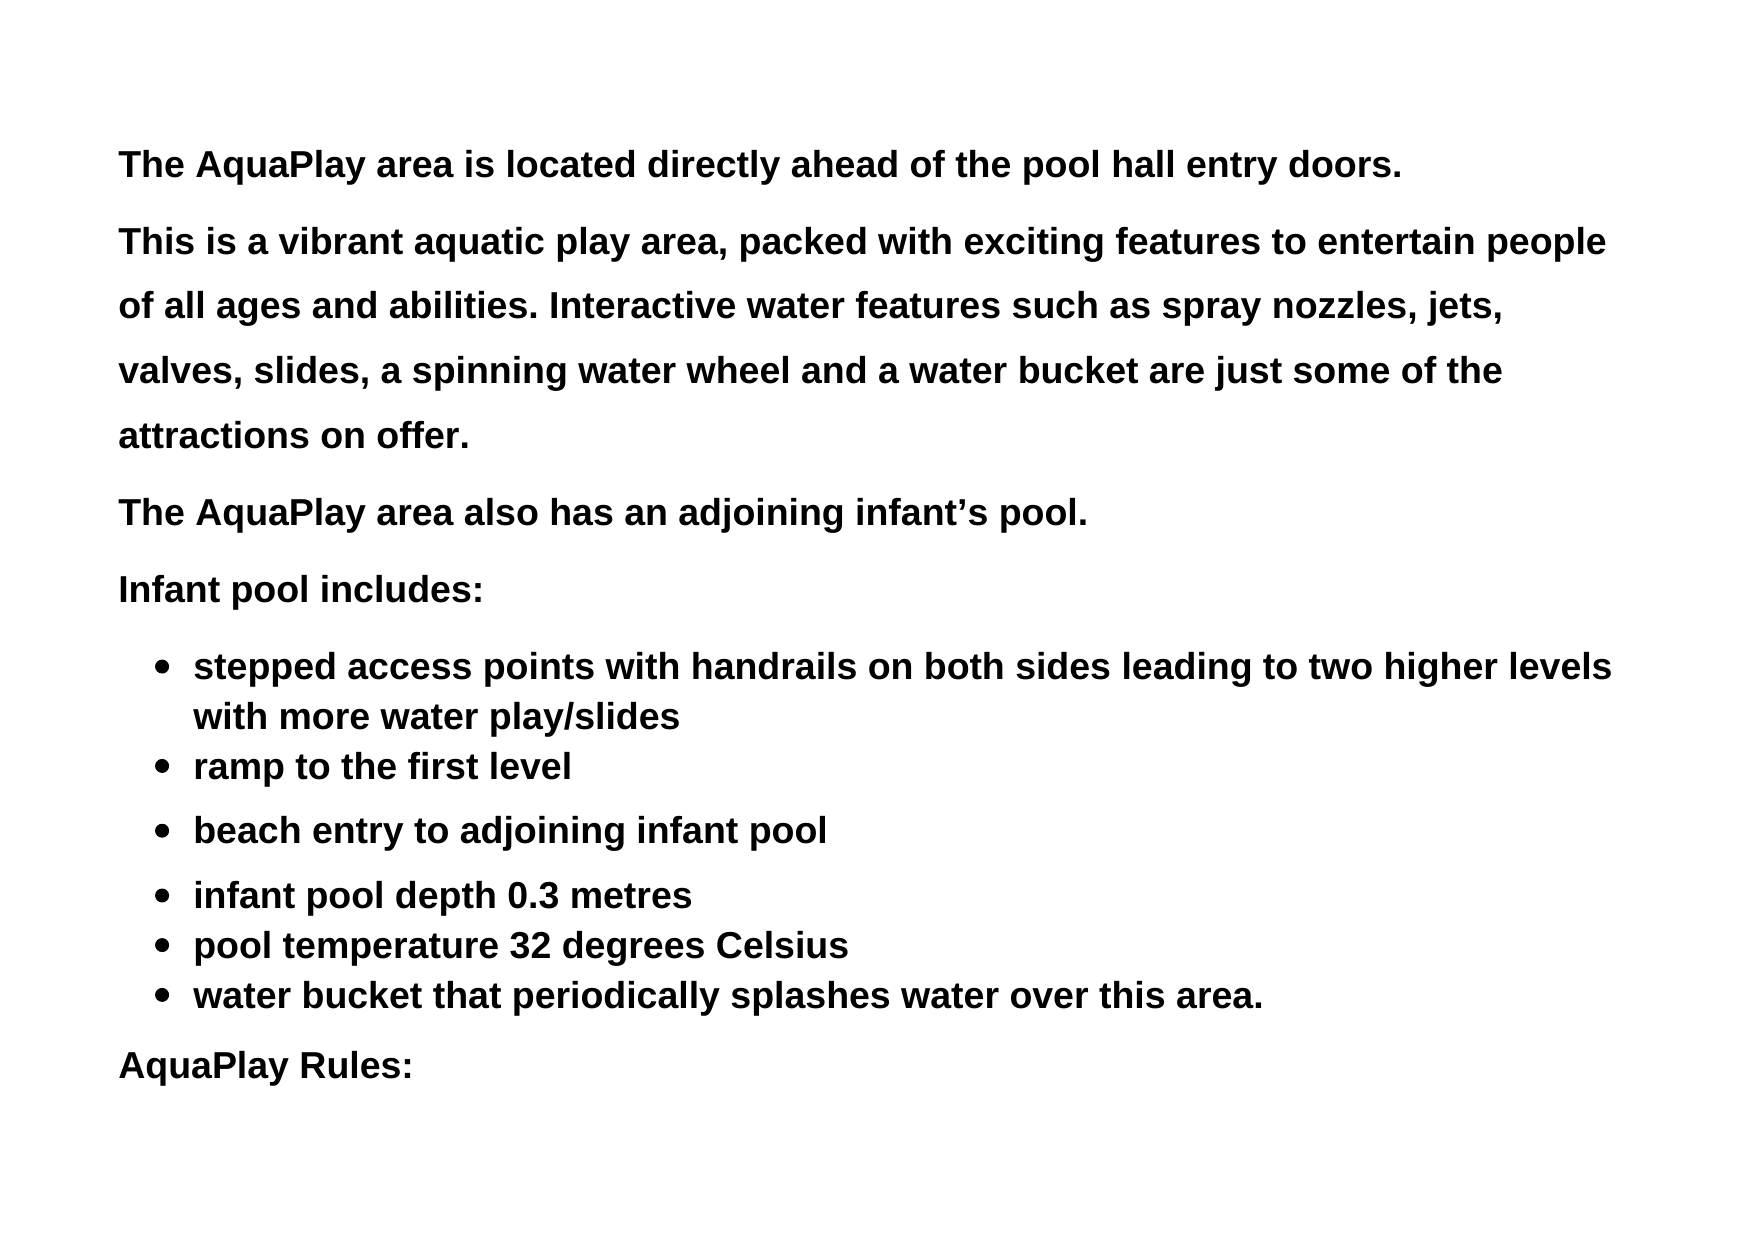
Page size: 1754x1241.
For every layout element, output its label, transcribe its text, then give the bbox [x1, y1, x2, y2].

text AquaPlay Rules: [118, 1043, 1636, 1086]
text The AquaPlay area also has an adjoining infant’s pool. [118, 490, 1636, 533]
list water bucket that periodically splashes water over this area. [156, 973, 1636, 1016]
text Infant pool includes: [118, 567, 1636, 611]
list stepped access points with handrails on both sides leading to two higher levels with more water play/slides [156, 644, 1636, 737]
text This is a vibrant aquatic play area, packed with exciting features to entertain people of all ages and abilities. Interactive water features such as spray nozzles, jets, valves, slides, a spinning water wheel and a water bucket are just some of the attractions on offer. [118, 219, 1636, 456]
list pool temperature 32 degrees Celsius [156, 923, 1636, 966]
list ramp to the first level [156, 744, 1636, 787]
list beach entry to adjoining infant pool [156, 809, 1636, 852]
list infant pool depth 0.3 metres [156, 873, 1636, 917]
text The AquaPlay area is located directly ahead of the pool hall entry doors. [118, 142, 1636, 185]
